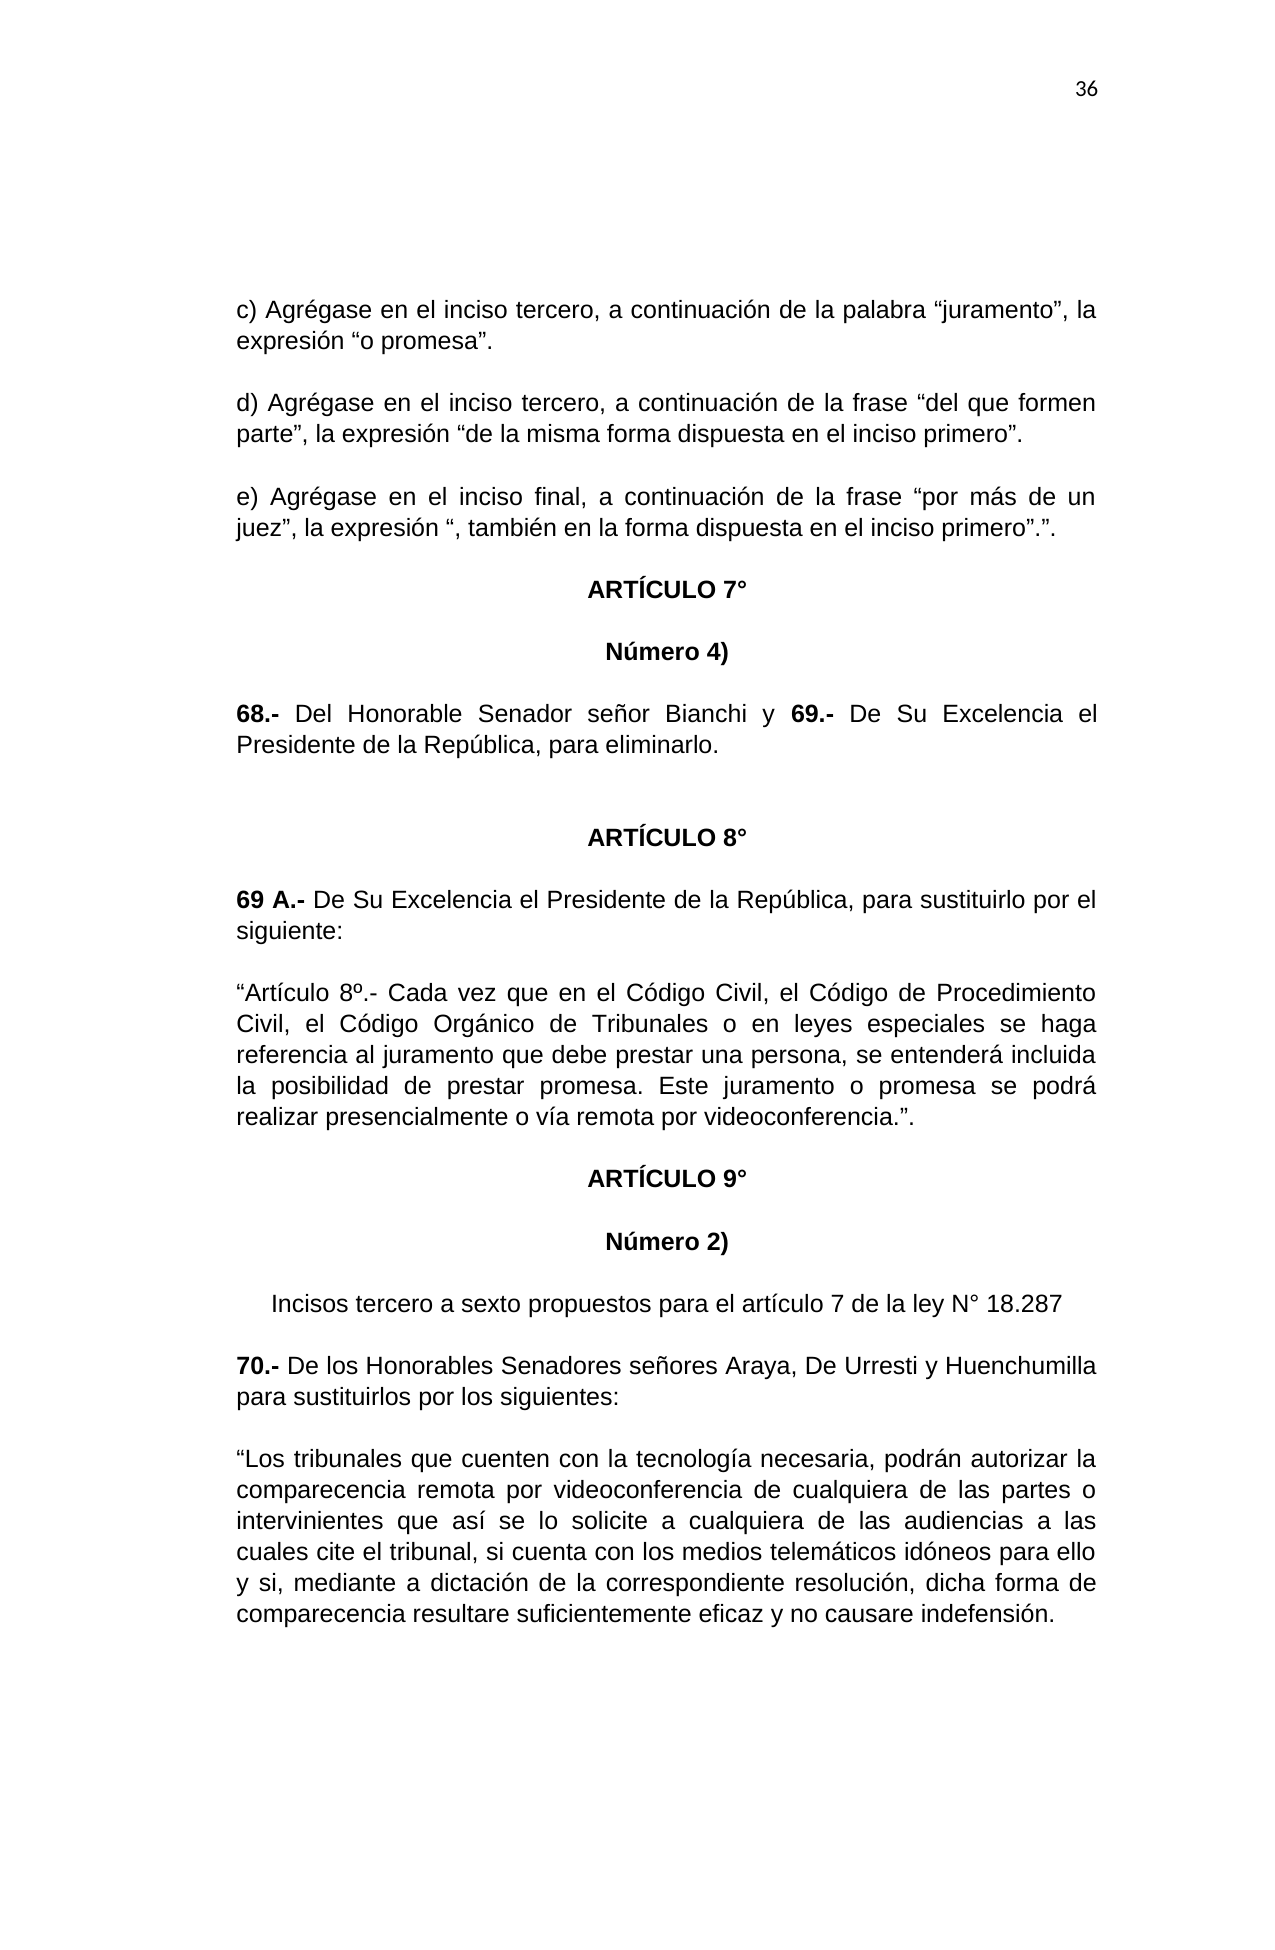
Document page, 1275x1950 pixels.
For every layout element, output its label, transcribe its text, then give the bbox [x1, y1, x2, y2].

text ARTÍCULO 8° [236, 823, 1098, 852]
text Número 2) [236, 1227, 1098, 1255]
text ARTÍCULO 7° [236, 575, 1098, 603]
text Incisos tercero a sexto propuestos para el artículo 7 de la ley N° 18.287 [236, 1289, 1098, 1317]
text e) Agrégase en el inciso final, a continuación de la frase “por más de un juez”, la expresión “, también en la forma dispuesta en el inciso primero”.”. [236, 482, 1098, 541]
text c) Agrégase en el inciso tercero, a continuación de la palabra “juramento”, la expresión “o promesa”. [236, 295, 1098, 355]
text 69 A.- De Su Excelencia el Presidente de la República, para sustituirlo por el siguiente: [236, 885, 1098, 945]
text 70.- De los Honorables Senadores señores Araya, De Urresti y Huenchumilla para sustituirlos por los siguientes: [236, 1351, 1098, 1411]
text ARTÍCULO 9° [236, 1164, 1098, 1193]
text d) Agrégase en el inciso tercero, a continuación de la frase “del que formen parte”, la expresión “de la misma forma dispuesta en el inciso primero”. [236, 388, 1098, 448]
text “Artículo 8º.- Cada vez que en el Código Civil, el Código de Procedimiento Civil, el Código Orgánico de Tribunales o en leyes especiales se haga referencia al juramento que debe prestar una persona, se entenderá incluida la posibilidad de prestar promesa. Este juramento o promesa se podrá realizar presencialmente o vía remota por videoconferencia.”. [236, 978, 1098, 1131]
text Número 4) [236, 637, 1098, 666]
text “Los tribunales que cuenten con la tecnología necesaria, podrán autorizar la comparecencia remota por videoconferencia de cualquiera de las partes o intervinientes que así se lo solicite a cualquiera de las audiencias a las cuales cite el tribunal, si cuenta con los medios telemáticos idóneos para ello y si, mediante a dictación de la correspondiente resolución, dicha forma de comparecencia resultare suficientemente eficaz y no causare indefensión. [236, 1444, 1098, 1628]
text 68.- Del Honorable Senador señor Bianchi y 69.- De Su Excelencia el Presidente de la República, para eliminarlo. [236, 699, 1098, 759]
